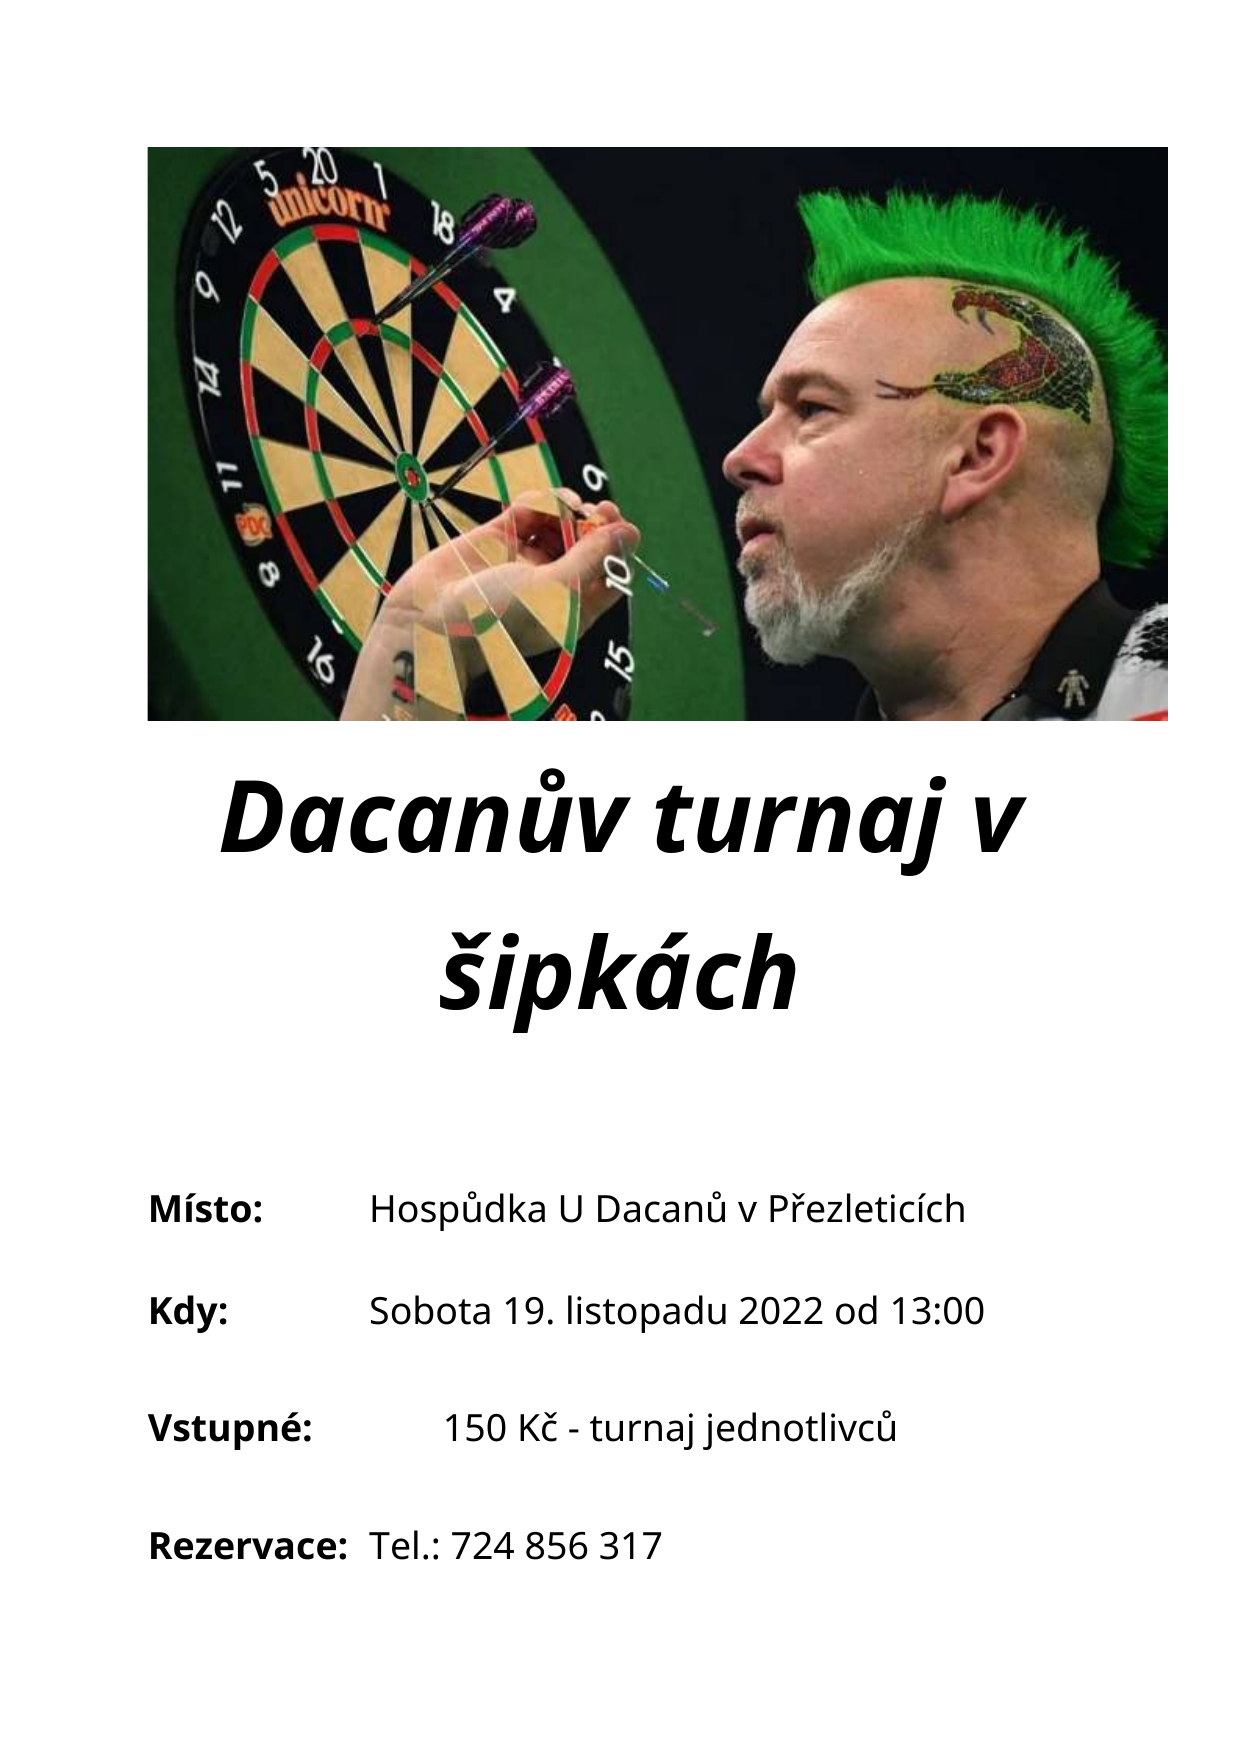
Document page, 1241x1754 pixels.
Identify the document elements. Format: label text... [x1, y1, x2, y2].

list Rezervace: Tel.: 724 856 317 [148, 1519, 1093, 1570]
list Vstupné: 150 Kč - turnaj jednotlivců [148, 1402, 1093, 1453]
list Místo: Hospůdka U Dacanů v Přezleticích [148, 1182, 1093, 1233]
list Kdy: Sobota 19. listopadu 2022 od 13:00 [148, 1284, 1093, 1335]
picture [147, 147, 1168, 721]
text Dacanův turnaj v šipkách [148, 746, 1093, 1039]
